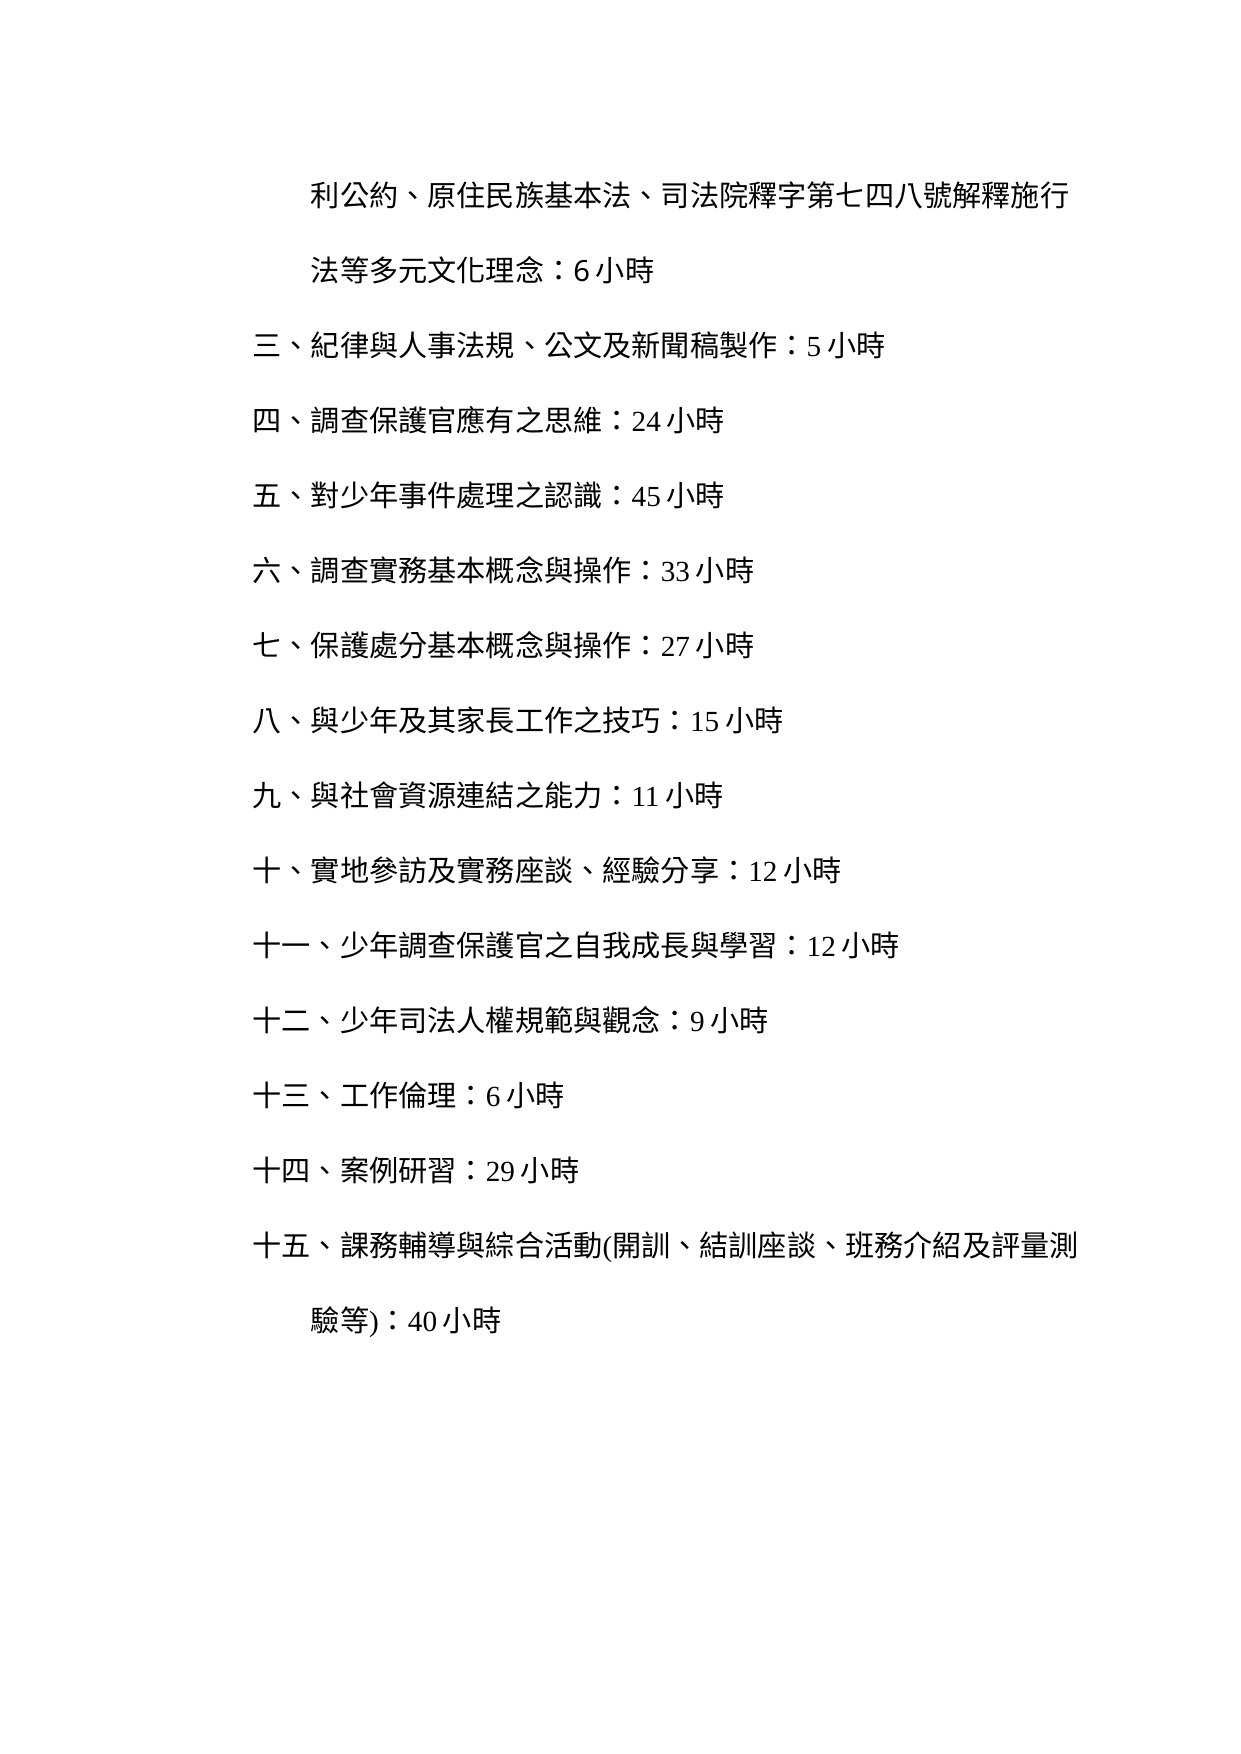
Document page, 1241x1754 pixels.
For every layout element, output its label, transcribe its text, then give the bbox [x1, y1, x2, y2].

text 九、與社會資源連結之能力：11小時 [252, 756, 1092, 831]
text 十五、課務輔導與綜合活動(開訓、結訓座談、班務介紹及評量測驗等)：40小時 [252, 1206, 1092, 1356]
text 十三、工作倫理：6小時 [252, 1056, 1092, 1131]
text 十一、少年調查保護官之自我成長與學習：12小時 [252, 906, 1092, 981]
text 八、與少年及其家長工作之技巧：15小時 [252, 681, 1092, 756]
text 七、保護處分基本概念與操作：27小時 [252, 606, 1092, 681]
text 五、對少年事件處理之認識：45小時 [252, 456, 1092, 531]
text 四、調查保護官應有之思維：24小時 [252, 381, 1092, 456]
text 三、紀律與人事法規、公文及新聞稿製作：5小時 [252, 306, 1092, 381]
text 十四、案例研習：29小時 [252, 1131, 1092, 1206]
text 十二、少年司法人權規範與觀念：9小時 [252, 981, 1092, 1056]
text 十、實地參訪及實務座談、經驗分享：12小時 [252, 831, 1092, 906]
text 六、調查實務基本概念與操作：33小時 [252, 531, 1092, 606]
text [252, 156, 1092, 306]
